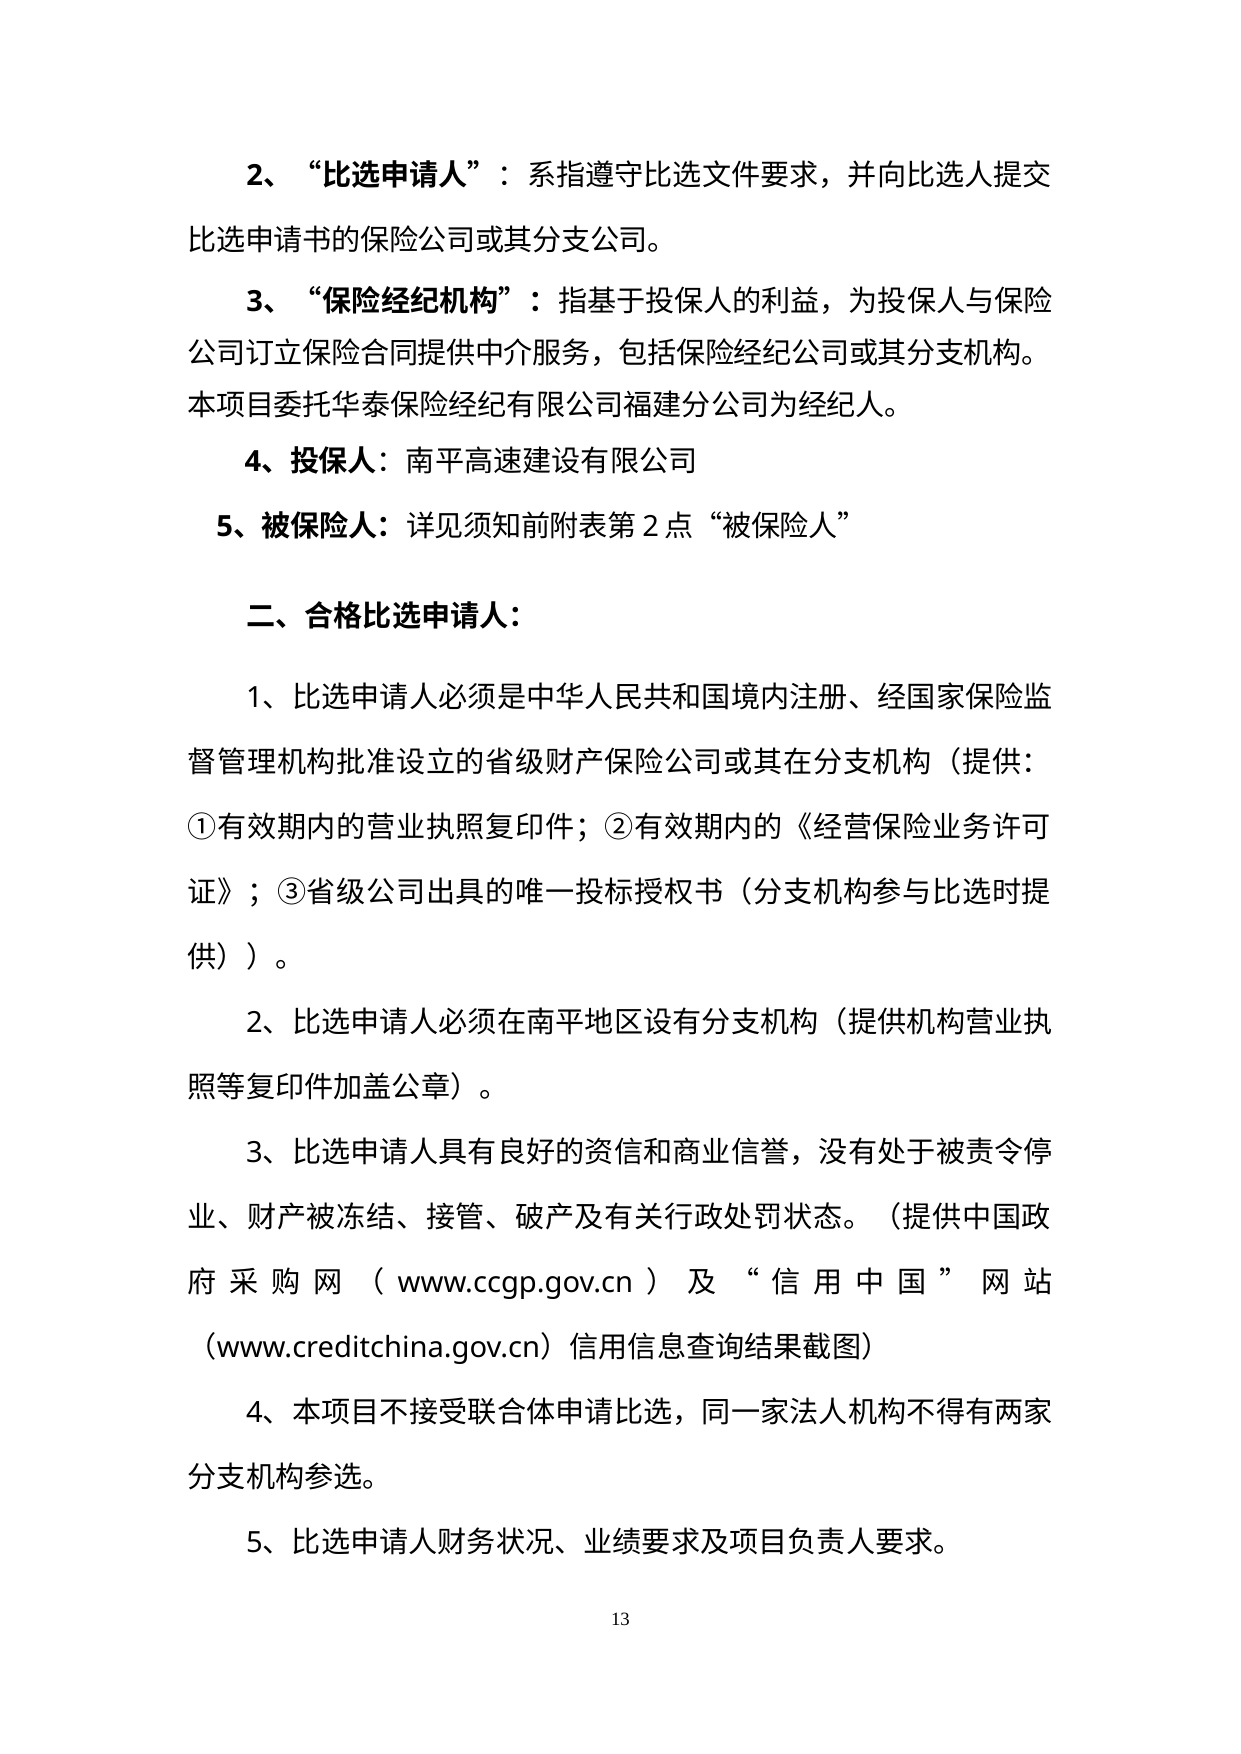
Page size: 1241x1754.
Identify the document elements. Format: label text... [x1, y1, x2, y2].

subtitle 二、合格比选申请人： [187, 581, 1053, 646]
text 1、比选申请人必须是中华人民共和国境内注册、经国家保险监督管理机构批准设立的省级财产保险公司或其在分支机构（提供：①有效期内的营业执照复印件；②有效期内的《经营保险业务许可证》；③省级公司出具的唯一投标授权书（分支机构参与比选时提供））。 [187, 662, 1053, 987]
text 5、被保险人：详见须知前附表第2点“被保险人” [187, 491, 1053, 556]
text 5、比选申请人财务状况、业绩要求及项目负责人要求。 [187, 1507, 1053, 1572]
text 3、比选申请人具有良好的资信和商业信誉，没有处于被责令停业、财产被冻结、接管、破产及有关行政处罚状态。（提供中国政府采购网（www.ccgp.gov.cn）及“信用中国”网站（www.creditchina.gov.cn）信用信息查询结果截图） [187, 1117, 1053, 1377]
text 2、“比选申请人”：系指遵守比选文件要求，并向比选人提交比选申请书的保险公司或其分支公司。 [187, 140, 1053, 270]
text 3、“保险经纪机构”：指基于投保人的利益，为投保人与保险公司订立保险合同提供中介服务，包括保险经纪公司或其分支机构。本项目委托华泰保险经纪有限公司福建分公司为经纪人。 [187, 270, 1053, 426]
text 4、本项目不接受联合体申请比选，同一家法人机构不得有两家分支机构参选。 [187, 1377, 1053, 1507]
text 4、投保人：南平高速建设有限公司 [187, 426, 1053, 491]
text 2、比选申请人必须在南平地区设有分支机构（提供机构营业执照等复印件加盖公章）。 [187, 987, 1053, 1117]
